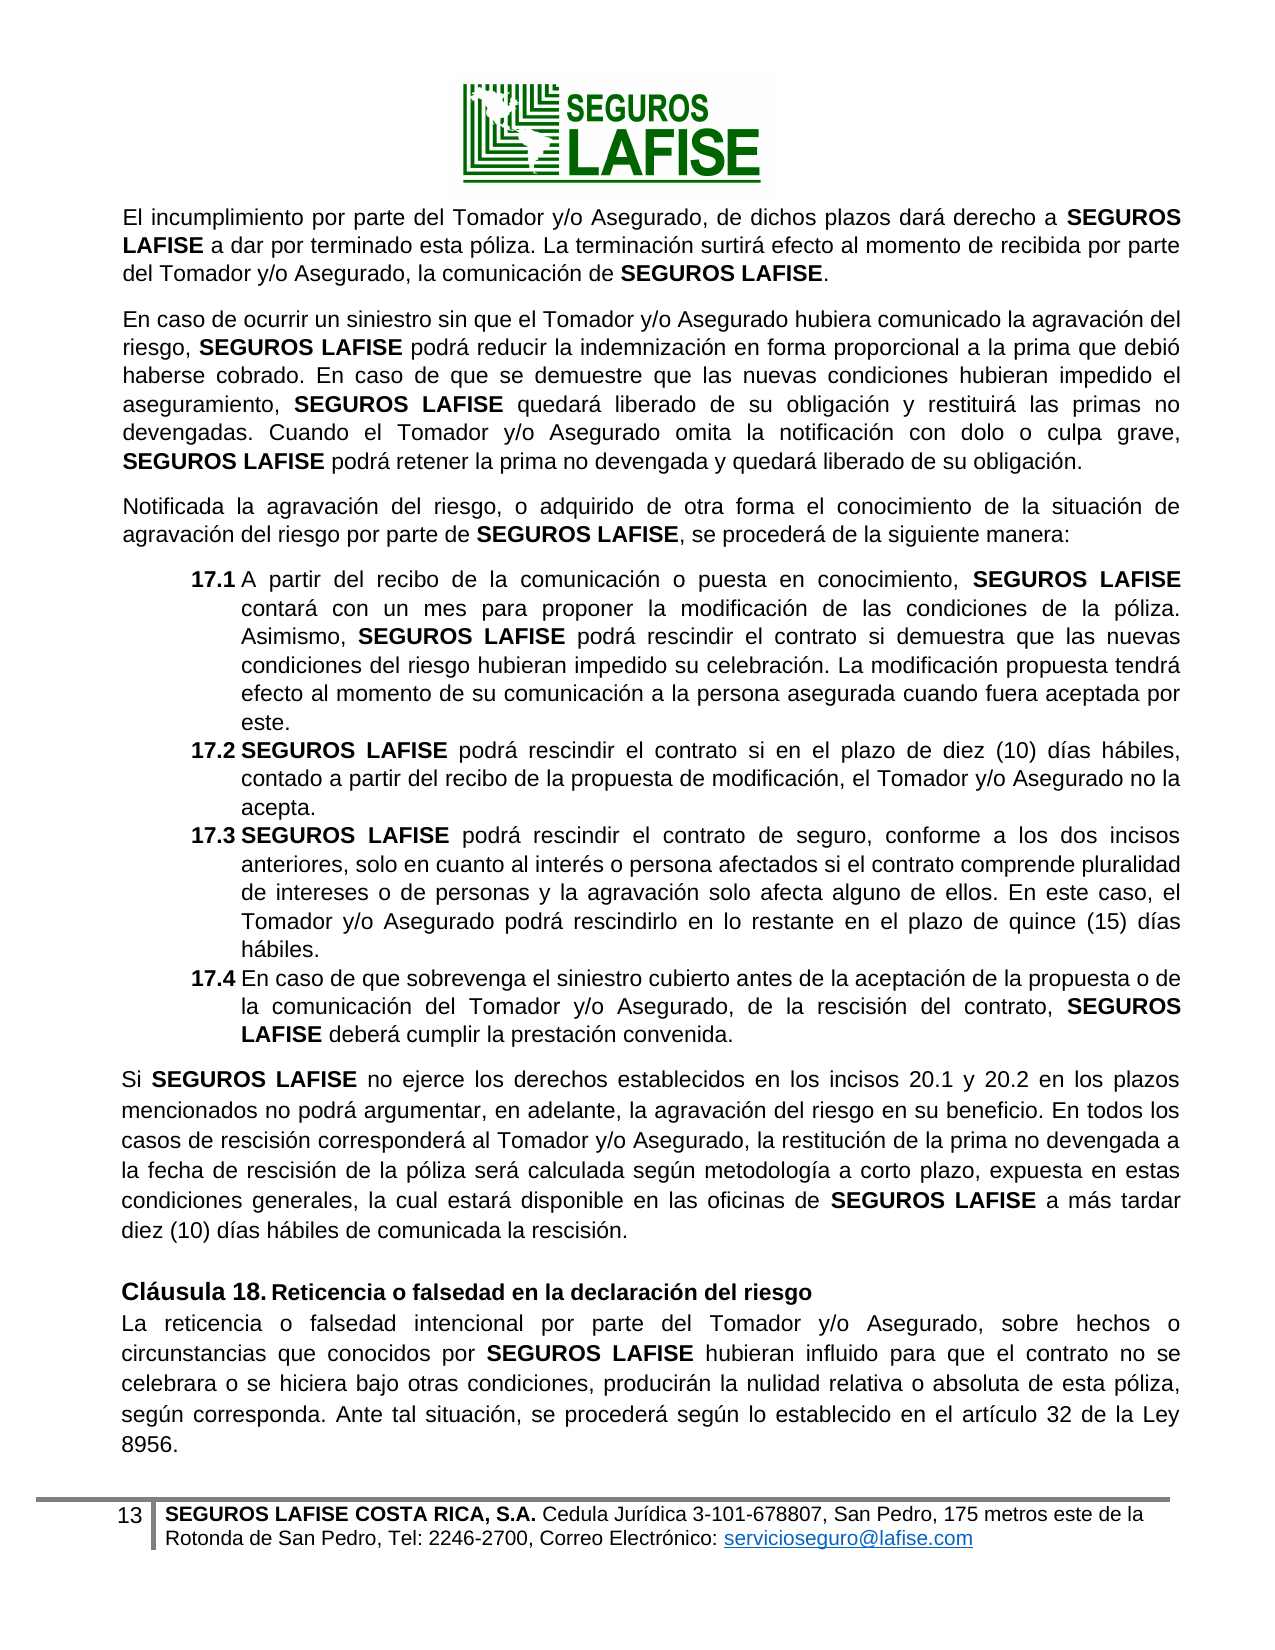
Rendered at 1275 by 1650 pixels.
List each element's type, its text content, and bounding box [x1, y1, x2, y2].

list En caso de que sobrevenga el siniestro cubierto antes de la aceptación de la propuesta o de la comunicación del Tomador y/o Asegurado, de la rescisión del contrato, SEGUROS LAFISE deberá cumplir la prestación convenida. [191, 964, 1181, 1048]
subtitle Reticencia o falsedad en la declaración del riesgo [121, 1277, 1181, 1306]
picture [451, 73, 778, 204]
text Notificada la agravación del riesgo, o adquirido de otra forma el conocimiento de la situación de agravación del riesgo por parte de SEGUROS LAFISE, se procederá de la siguiente manera: [122, 493, 1181, 548]
text Si SEGUROS LAFISE no ejerce los derechos establecidos en los incisos 20.1 y 20.2 en los plazos mencionados no podrá argumentar, en adelante, la agravación del riesgo en su beneficio. En todos los casos de rescisión corresponderá al Tomador y/o Asegurado, la restitución de la prima no devengada a la fecha de rescisión de la póliza será calculada según metodología a corto plazo, expuesta en estas condiciones generales, la cual estará disponible en las oficinas de SEGUROS LAFISE a más tardar diez (10) días hábiles de comunicada la rescisión. [121, 1066, 1181, 1244]
text La reticencia o falsedad intencional por parte del Tomador y/o Asegurado, sobre hechos o circunstancias que conocidos por SEGUROS LAFISE hubieran influido para que el contrato no se celebrara o se hiciera bajo otras condiciones, producirán la nulidad relativa o absoluta de esta póliza, según corresponda. Ante tal situación, se procederá según lo establecido en el artículo 32 de la Ley 8956. [121, 1310, 1181, 1457]
list SEGUROS LAFISE podrá rescindir el contrato de seguro, conforme a los dos incisos anteriores, solo en cuanto al interés o persona afectados si el contrato comprende pluralidad de intereses o de personas y la agravación solo afecta alguno de ellos. En este caso, el Tomador y/o Asegurado podrá rescindirlo en lo restante en el plazo de quince (15) días hábiles. [191, 822, 1181, 962]
text En caso de ocurrir un siniestro sin que el Tomador y/o Asegurado hubiera comunicado la agravación del riesgo, SEGUROS LAFISE podrá reducir la indemnización en forma proporcional a la prima que debió haberse cobrado. En caso de que se demuestre que las nuevas condiciones hubieran impedido el aseguramiento, SEGUROS LAFISE quedará liberado de su obligación y restituirá las primas no devengadas. Cuando el Tomador y/o Asegurado omita la notificación con dolo o culpa grave, SEGUROS LAFISE podrá retener la prima no devengada y quedará liberado de su obligación. [122, 306, 1181, 474]
text El incumplimiento por parte del Tomador y/o Asegurado, de dichos plazos dará derecho a SEGUROS LAFISE a dar por terminado esta póliza. La terminación surtirá efecto al momento de recibida por parte del Tomador y/o Asegurado, la comunicación de SEGUROS LAFISE. [122, 203, 1181, 287]
list A partir del recibo de la comunicación o puesta en conocimiento, SEGUROS LAFISE contará con un mes para proponer la modificación de las condiciones de la póliza. Asimismo, SEGUROS LAFISE podrá rescindir el contrato si demuestra que las nuevas condiciones del riesgo hubieran impedido su celebración. La modificación propuesta tendrá efecto al momento de su comunicación a la persona asegurada cuando fuera aceptada por este. [191, 566, 1181, 735]
list SEGUROS LAFISE podrá rescindir el contrato si en el plazo de diez (10) días hábiles, contado a partir del recibo de la propuesta de modificación, el Tomador y/o Asegurado no la acepta. [191, 737, 1181, 820]
